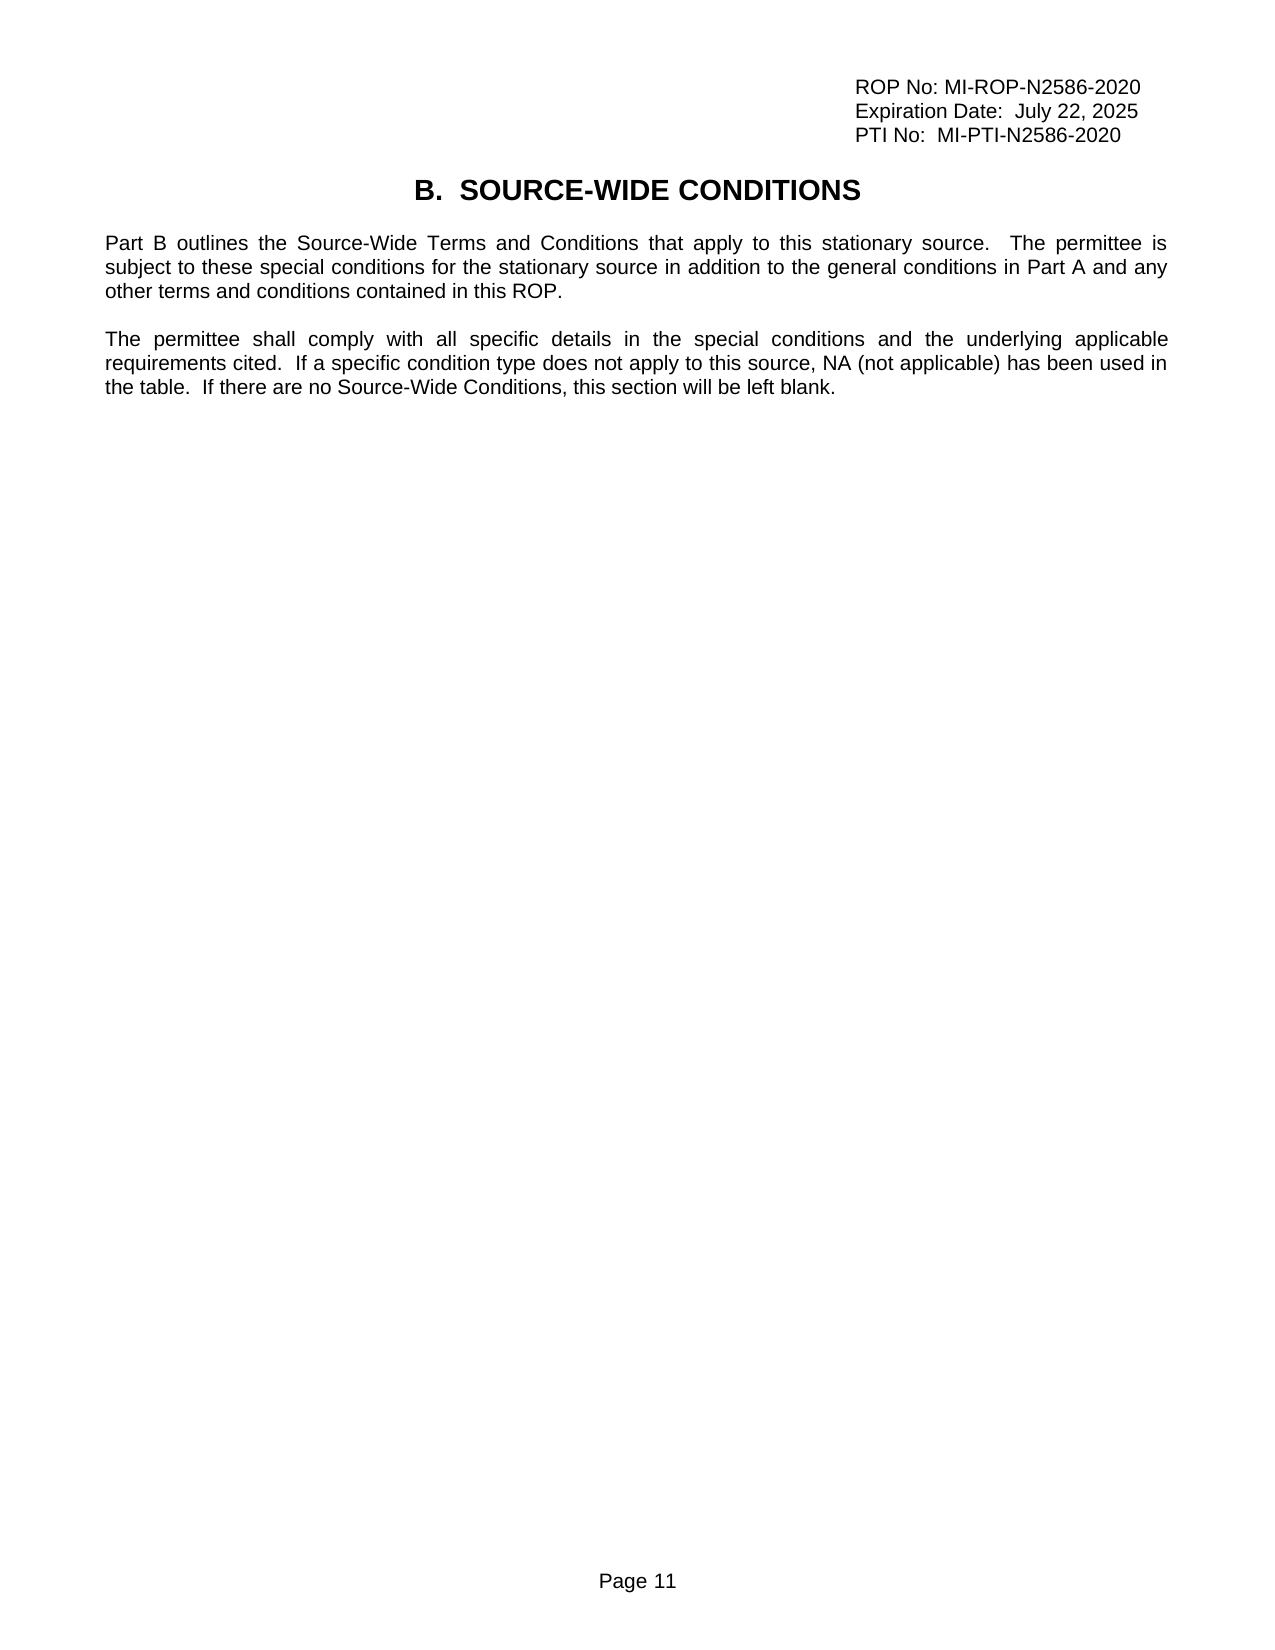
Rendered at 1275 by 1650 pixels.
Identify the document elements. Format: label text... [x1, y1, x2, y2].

subtitle B. SOURCE-WIDE CONDITIONS [105, 173, 1170, 207]
text The permittee shall comply with all specific details in the special conditions and the underlying applicable requirements cited. If a specific condition type does not apply to this source, NA (not applicable) has been used in the table. If there are no Source-Wide Conditions, this section will be left blank. [105, 327, 1170, 398]
text Part B outlines the Source-Wide Terms and Conditions that apply to this stationary source. The permittee is subject to these special conditions for the stationary source in addition to the general conditions in Part A and any other terms and conditions contained in this ROP. [105, 231, 1170, 303]
